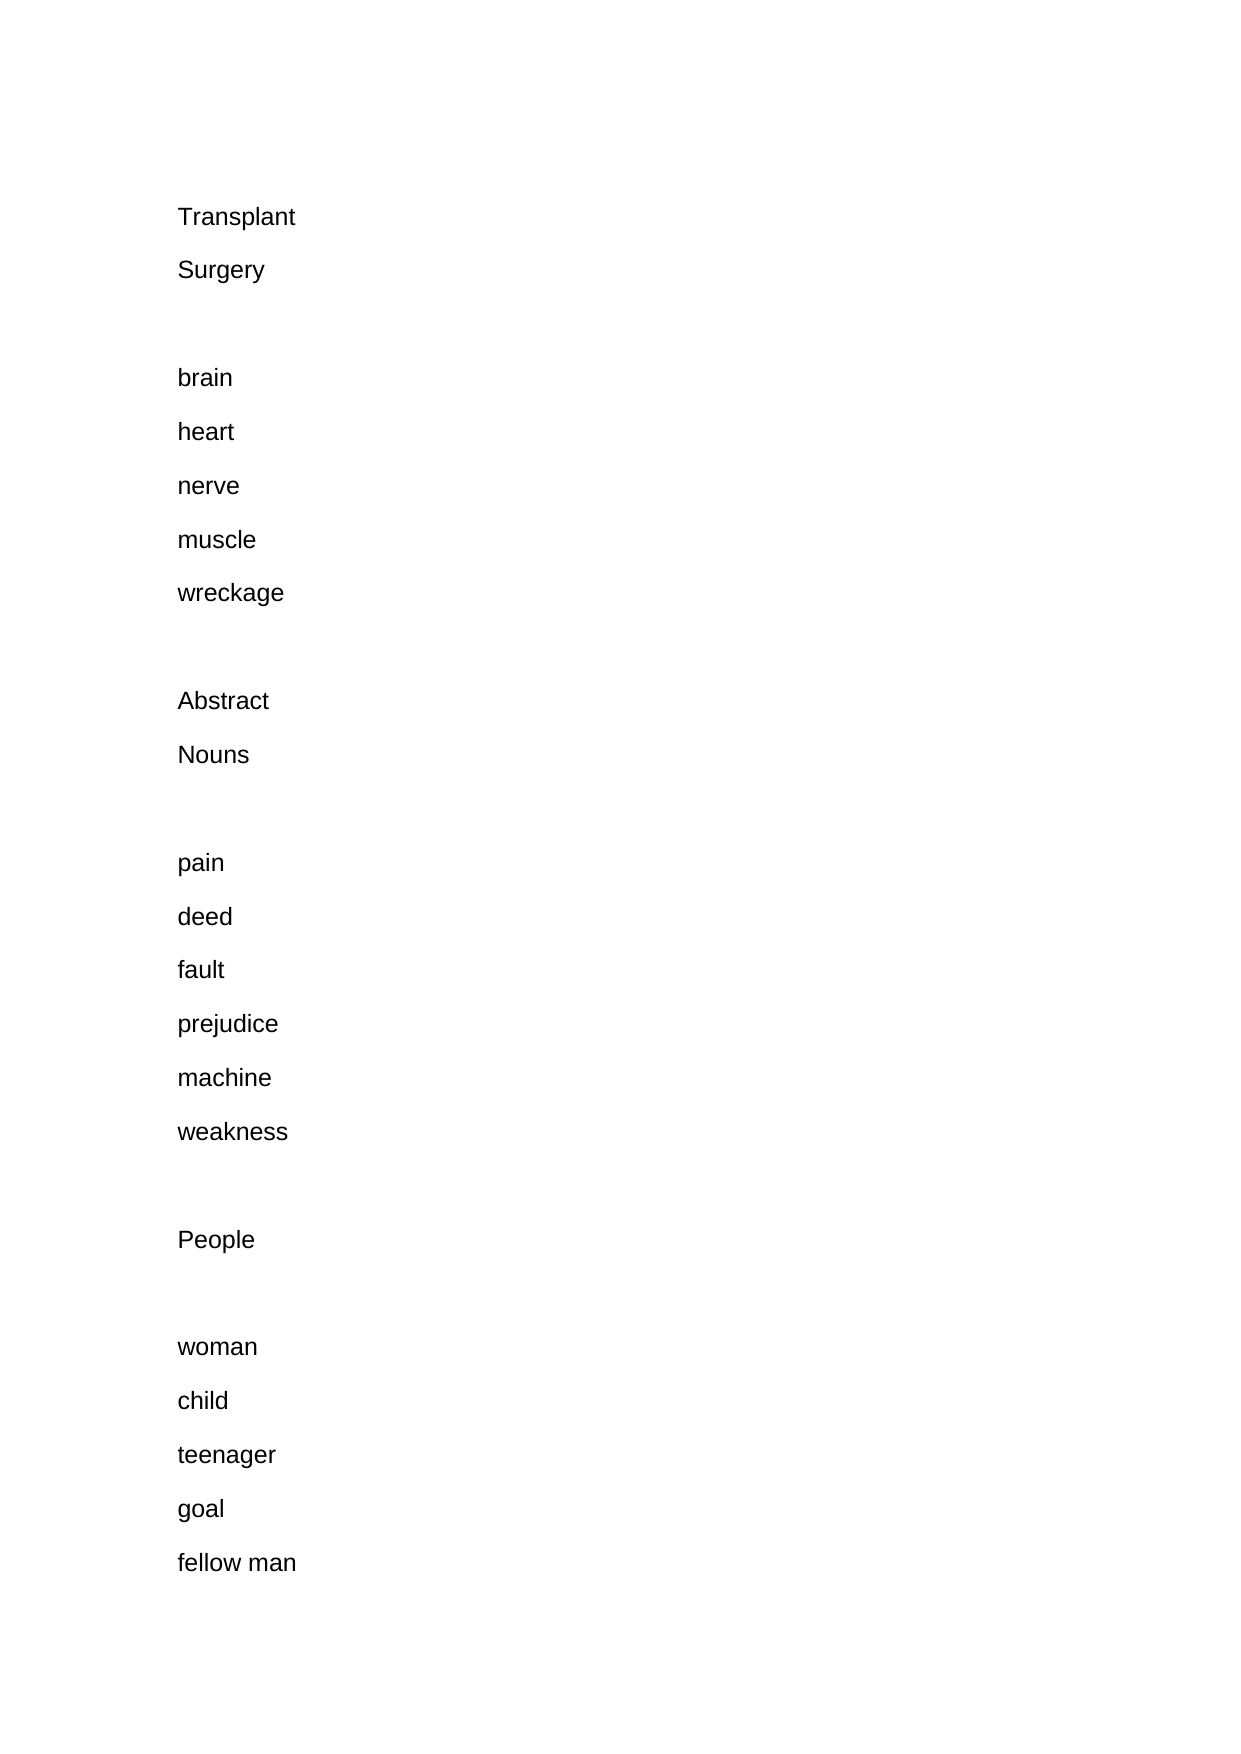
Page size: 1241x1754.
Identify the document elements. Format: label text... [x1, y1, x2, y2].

text machine [177, 1063, 1063, 1092]
text prejudice [177, 1009, 1063, 1038]
text brain [177, 363, 1063, 392]
text People [177, 1225, 1063, 1253]
text Nouns [177, 740, 1063, 769]
text child [177, 1386, 1063, 1415]
text pain [177, 848, 1063, 876]
text deed [177, 902, 1063, 930]
text teenager [177, 1440, 1063, 1469]
text nerve [177, 471, 1063, 499]
text fault [177, 955, 1063, 984]
text heart [177, 417, 1063, 446]
text weakness [177, 1117, 1063, 1146]
text Transplant [177, 201, 1063, 230]
text Abstract [177, 686, 1063, 715]
text wreckage [177, 578, 1063, 607]
text goal [177, 1494, 1063, 1523]
text fellow man [177, 1548, 1063, 1577]
text Surgery [177, 255, 1063, 284]
text woman [177, 1332, 1063, 1361]
text muscle [177, 524, 1063, 553]
